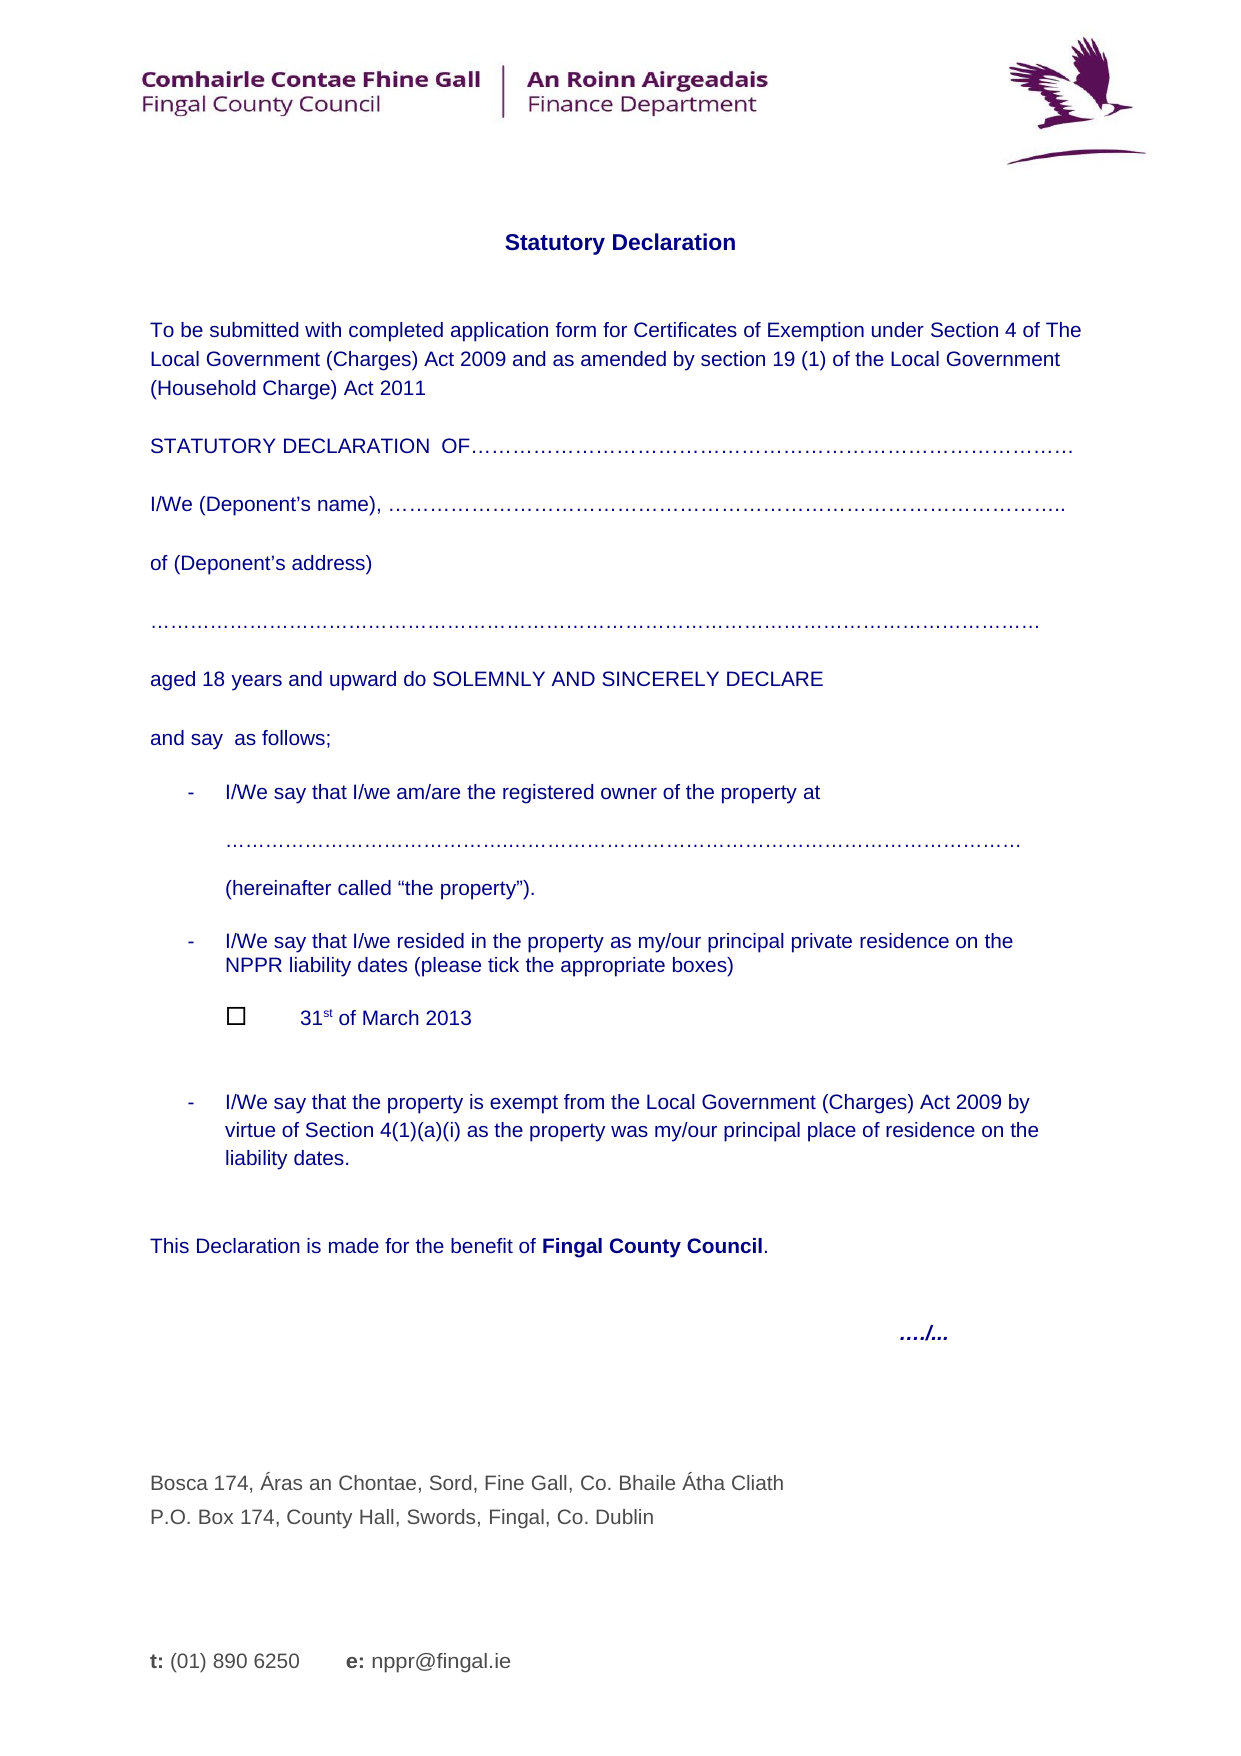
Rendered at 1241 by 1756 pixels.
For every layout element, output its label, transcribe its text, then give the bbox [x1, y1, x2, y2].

text of (Deponent’s address) [150, 551, 1165, 574]
text and say as follows; [150, 725, 1165, 749]
text To be submitted with completed application form for Certificates of Exemption under Section 4 of The Local Government (Charges) Act 2009 and as amended by section 19 (1) of the Local Government (Household Charge) Act 2011 [150, 318, 1084, 400]
text P.O. Box 174, County Hall, Swords, Fingal, Co. Dublin [150, 1505, 1165, 1529]
text …./... [121, 1321, 951, 1345]
text This Declaration is made for the benefit of Fingal County Council. [150, 1233, 1165, 1257]
text STATUTORY DECLARATION OF…………………………………………………………………………… [150, 434, 1165, 458]
picture [132, 29, 1153, 171]
list 31st of March 2013 [225, 1006, 1165, 1031]
list I/We say that I/we resided in the property as my/our principal private residence on the NPPR liability dates (please tick the appropriate boxes) [187, 929, 1077, 977]
list I/We say that the property is exempt from the Local Government (Charges) Act 2009 by virtue of Section 4(1)(a)(i) as the property was my/our principal place of residence on the liability dates. [187, 1089, 1041, 1170]
title Statutory Declaration [502, 229, 738, 255]
text ……………………………………………………………………………………………………………………… aged 18 years and upward do SOLEMNLY AND SINCERELY DECLARE [150, 609, 1084, 691]
text Bosca 174, Áras an Chontae, Sord, Fine Gall, Co. Bhaile Átha Cliath [150, 1471, 1165, 1495]
text …………………………………….…………………………………………………………………… (hereinafter called “the property”). [225, 828, 1084, 899]
text I/We (Deponent’s name), …………………………………………………………………………………….. [150, 492, 1165, 516]
list I/We say that I/we am/are the registered owner of the property at [187, 780, 1165, 804]
